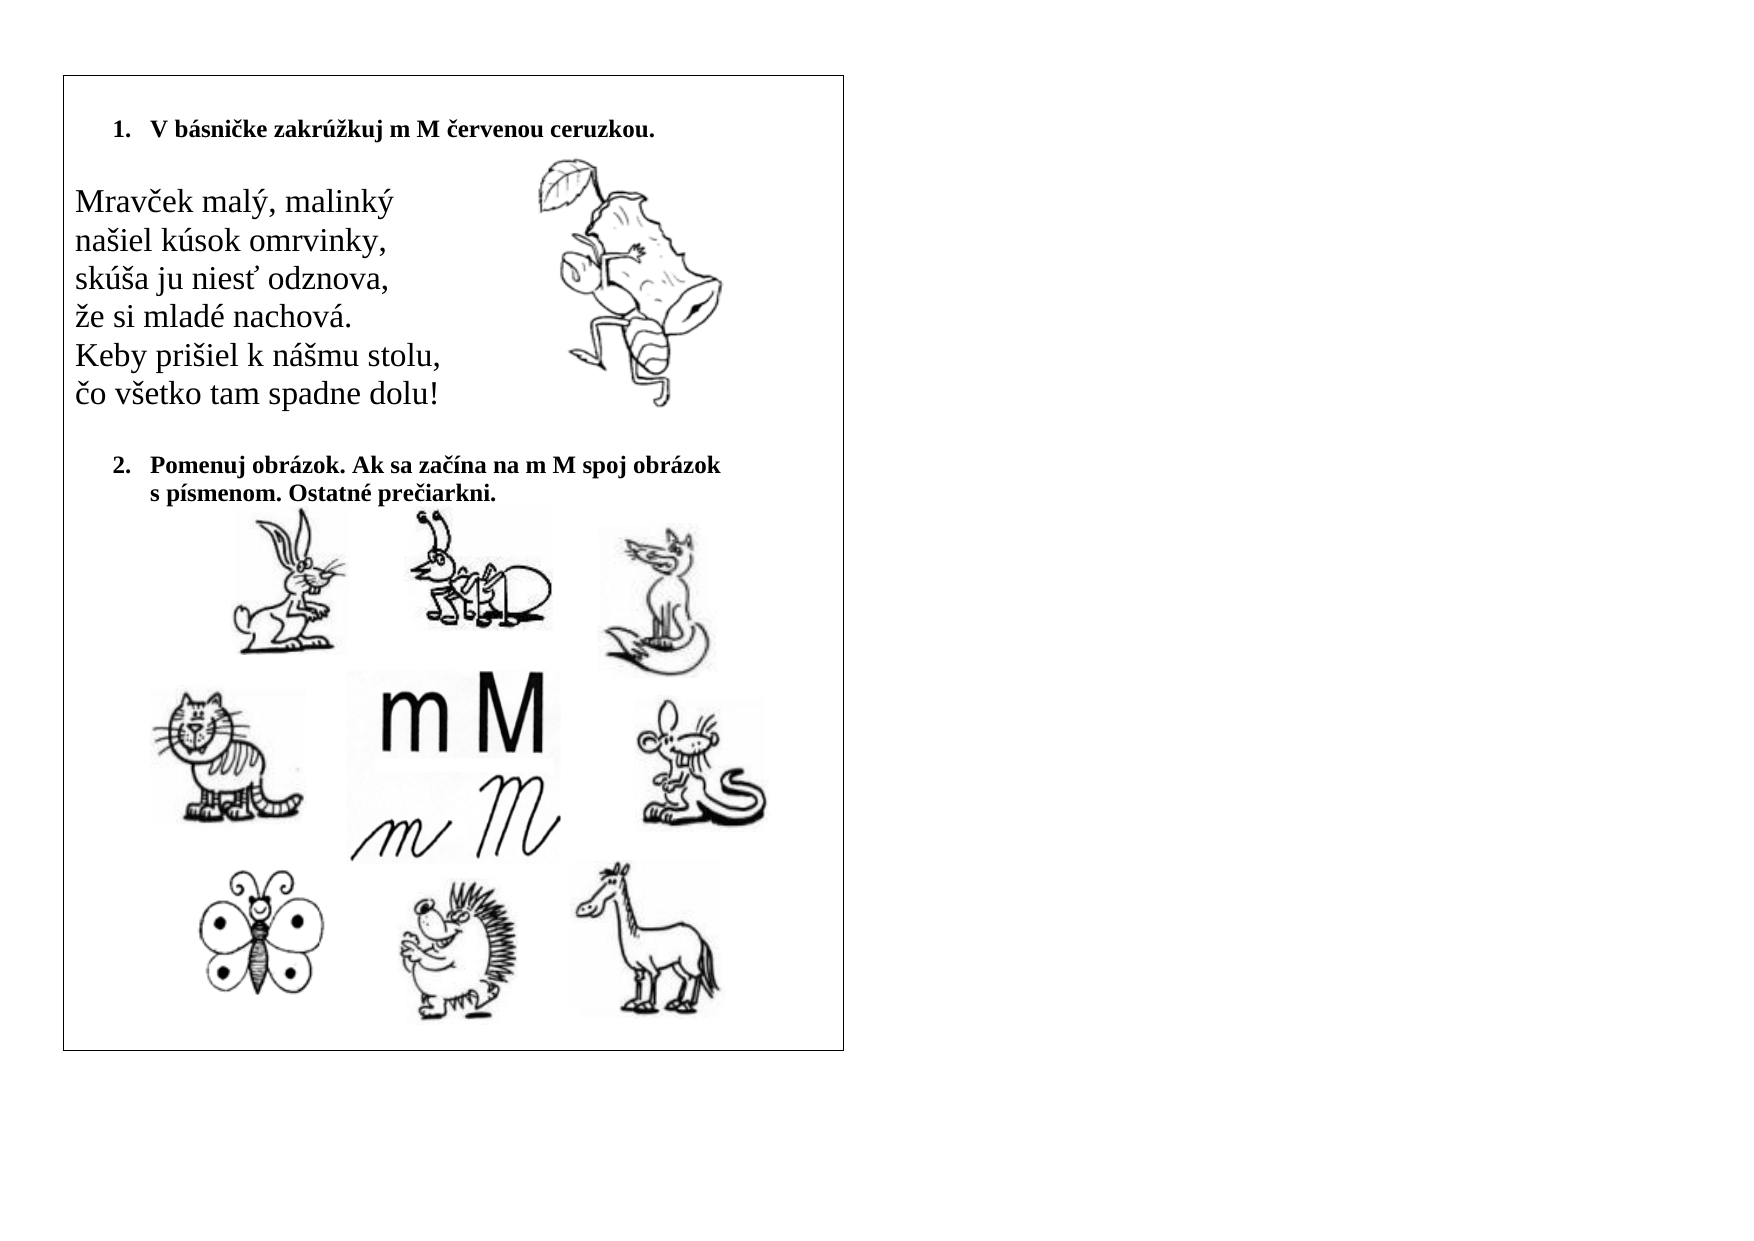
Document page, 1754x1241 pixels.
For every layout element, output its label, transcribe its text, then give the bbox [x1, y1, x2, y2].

picture [535, 155, 727, 411]
picture [196, 866, 326, 998]
picture [346, 670, 561, 864]
picture [403, 506, 561, 631]
picture [397, 878, 519, 1025]
picture [230, 506, 350, 655]
picture [150, 685, 307, 830]
picture [634, 695, 770, 832]
table_header V básničke zakrúžkuj m M červenou ceruzkou. Mravček malý, malinký našiel kúsok omrvinky, skúša ju niesť odznova, že si mladé nachová. Keby prišiel k nášmu stolu, čo všetko tam spadne dolu! Pomenuj obrázok. Ak sa začína na m M spoj obrázok s písmenom. Ostatné prečiarkni. [64, 76, 843, 1050]
picture [570, 860, 727, 1019]
picture [597, 523, 717, 678]
